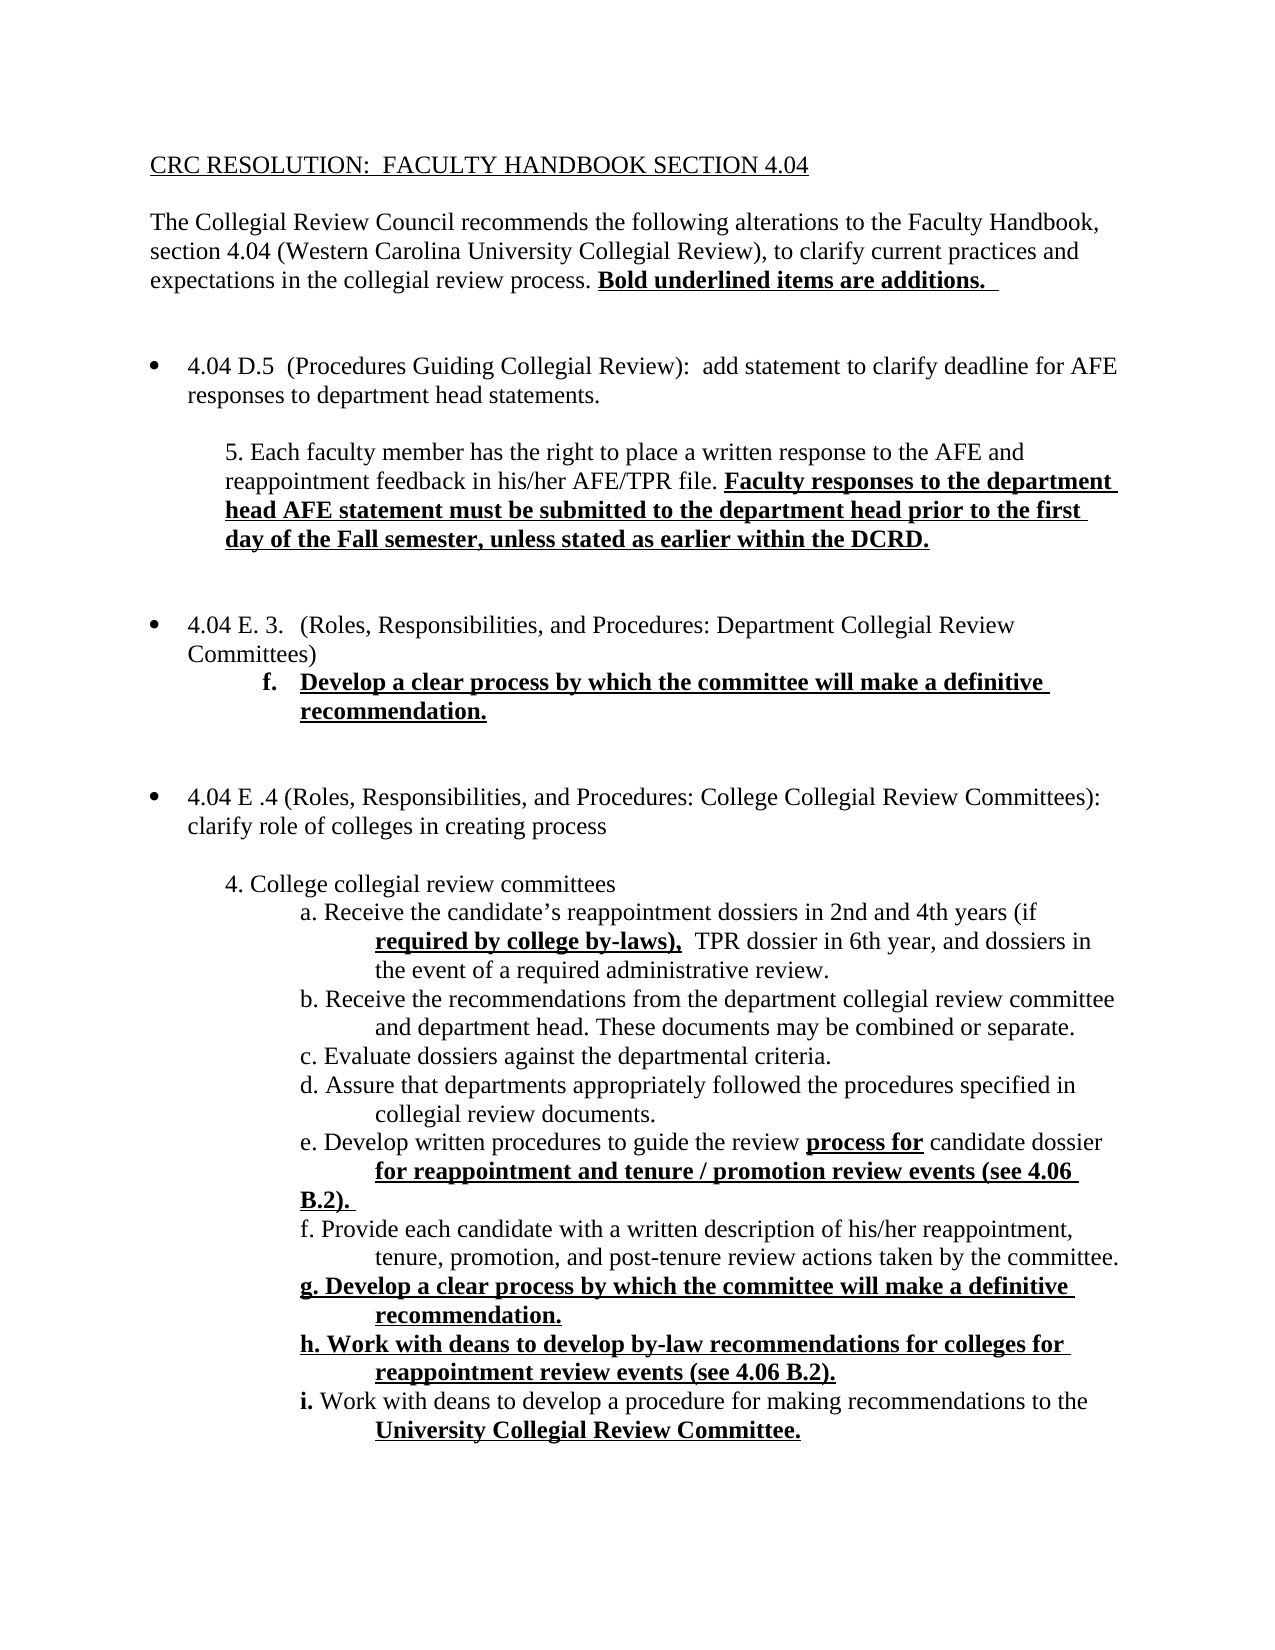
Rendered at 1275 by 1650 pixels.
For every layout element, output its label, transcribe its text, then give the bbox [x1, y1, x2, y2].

text 4. College collegial review committees [150, 869, 1125, 897]
text h. Work with deans to develop by-law recommendations for colleges for [300, 1329, 1125, 1357]
list 4.04 E .4 (Roles, Responsibilities, and Procedures: College Collegial Review Committees): clarify role of colleges in creating process [150, 782, 1125, 840]
text e. Develop written procedures to guide the review process for candidate dossier [300, 1127, 1125, 1156]
text reappointment review events (see 4.06 B.2). [300, 1357, 1125, 1386]
text CRC RESOLUTION: FACULTY HANDBOOK SECTION 4.04 [150, 150, 1125, 179]
text required by college by-laws), TPR dossier in 6th year, and dossiers in the event of a required administrative review. [375, 926, 1125, 984]
text b. Receive the recommendations from the department collegial review committee [300, 984, 1125, 1012]
list 4.04 D.5 (Procedures Guiding Collegial Review): add statement to clarify deadline for AFE responses to department head statements. [150, 351, 1125, 409]
list 4.04 E. 3. (Roles, Responsibilities, and Procedures: Department Collegial Review Committees) [150, 610, 1125, 667]
list Develop a clear process by which the committee will make a definitive recommendation. [262, 667, 1125, 725]
text recommendation. [375, 1300, 1125, 1329]
text c. Evaluate dossiers against the departmental criteria. [300, 1041, 1125, 1070]
text for reappointment and tenure / promotion review events (see 4.06 B.2). [300, 1156, 1125, 1214]
text g. Develop a clear process by which the committee will make a definitive [225, 1271, 1125, 1300]
text The Collegial Review Council recommends the following alterations to the Faculty Handbook, section 4.04 (Western Carolina University Collegial Review), to clarify current practices and expectations in the collegial review process. Bold underlined items are additions. [150, 207, 1125, 294]
text 5. Each faculty member has the right to place a written response to the AFE and [225, 437, 1125, 466]
text University Collegial Review Committee. [300, 1415, 1125, 1444]
text and department head. These documents may be combined or separate. [300, 1012, 1125, 1041]
text collegial review documents. [300, 1099, 1125, 1127]
text d. Assure that departments appropriately followed the procedures specified in [300, 1070, 1125, 1099]
text tenure, promotion, and post-tenure review actions taken by the committee. [300, 1242, 1125, 1271]
text reappointment feedback in his/her AFE/TPR file. Faculty responses to the department head AFE statement must be submitted to the department head prior to the first day of the Fall semester, unless stated as earlier within the DCRD. [225, 466, 1125, 552]
text i. Work with deans to develop a procedure for making recommendations to the [300, 1386, 1125, 1415]
text f. Provide each candidate with a written description of his/her reappointment, [300, 1214, 1125, 1242]
text a. Receive the candidate’s reappointment dossiers in 2nd and 4th years (if [300, 897, 1125, 926]
